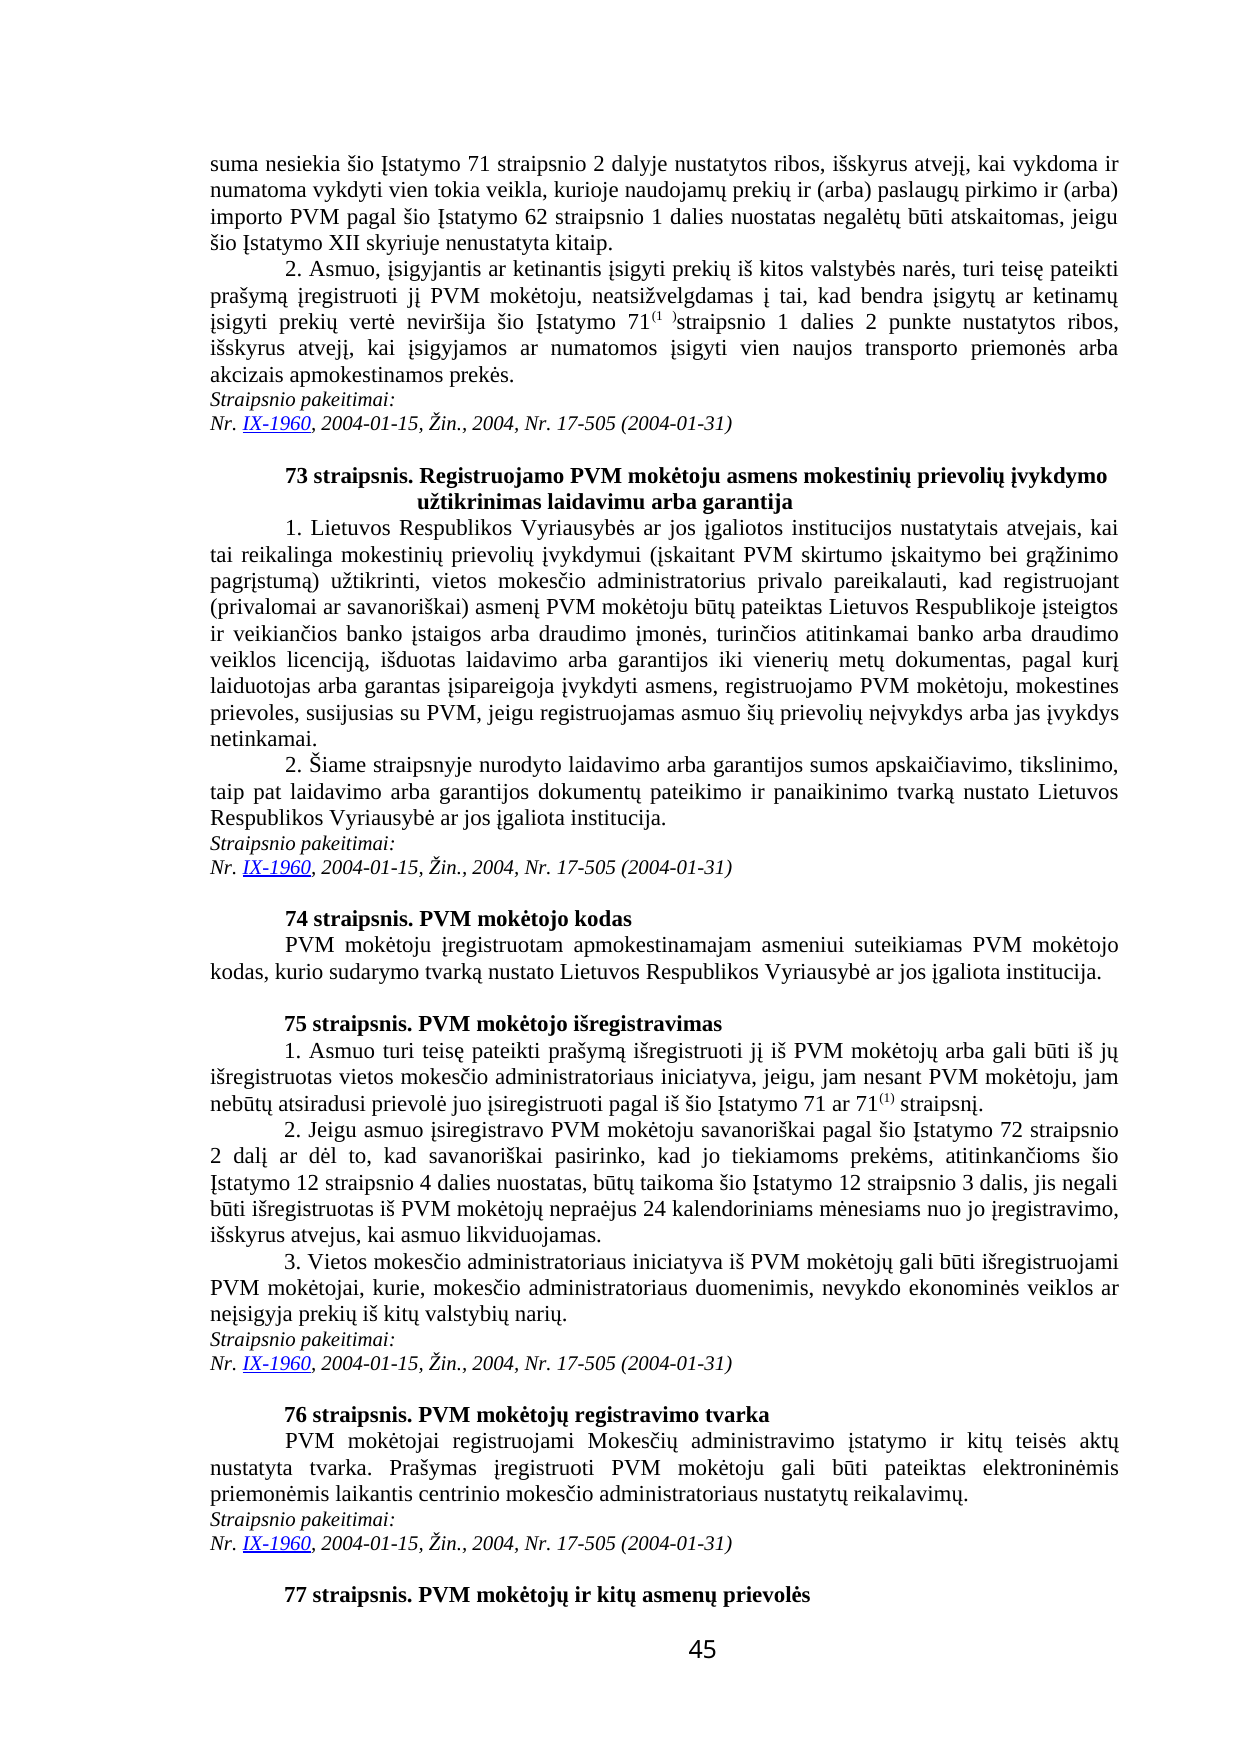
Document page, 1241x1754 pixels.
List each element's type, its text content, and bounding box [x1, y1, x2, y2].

text Straipsnio pakeitimai: [210, 1507, 1120, 1531]
text Straipsnio pakeitimai: [210, 387, 1120, 411]
text 2. Asmuo, įsigyjantis ar ketinantis įsigyti prekių iš kitos valstybės narės, turi teisę pateikti prašymą įregistruoti jį PVM mokėtoju, neatsižvelgdamas į tai, kad bendra įsigytų ar ketinamų įsigyti prekių vertė neviršija šio Įstatymo 71(1 )straipsnio 1 dalies 2 punkte nustatytos ribos, išskyrus atvejį, kai įsigyjamos ar numatomos įsigyti vien naujos transporto priemonės arba akcizais apmokestinamos prekės. [210, 255, 1120, 387]
text Nr. IX-1960, 2004-01-15, Žin., 2004, Nr. 17-505 (2004-01-31) [210, 1351, 1120, 1375]
text 3. Vietos mokesčio administratoriaus iniciatyva iš PVM mokėtojų gali būti išregistruojami PVM mokėtojai, kurie, mokesčio administratoriaus duomenimis, nevykdo ekonominės veiklos ar neįsigyja prekių iš kitų valstybių narių. [210, 1248, 1120, 1327]
text 77 straipsnis. PVM mokėtojų ir kitų asmenų prievolės [210, 1581, 1120, 1607]
text 73 straipsnis. Registruojamo PVM mokėtoju asmens mokestinių prievolių įvykdymo [285, 462, 1120, 488]
text 76 straipsnis. PVM mokėtojų registravimo tvarka [210, 1401, 1120, 1428]
text PVM mokėtojai registruojami Mokesčių administravimo įstatymo ir kitų teisės aktų nustatyta tvarka. Prašymas įregistruoti PVM mokėtoju gali būti pateiktas elektroninėmis priemonėmis laikantis centrinio mokesčio administratoriaus nustatytų reikalavimų. [210, 1428, 1120, 1507]
text 1. Asmuo turi teisę pateikti prašymą išregistruoti jį iš PVM mokėtojų arba gali būti iš jų išregistruotas vietos mokesčio administratoriaus iniciatyva, jeigu, jam nesant PVM mokėtoju, jam nebūtų atsiradusi prievolė juo įsiregistruoti pagal iš šio Įstatymo 71 ar 71(1) straipsnį. [210, 1037, 1120, 1116]
text 1. Lietuvos Respublikos Vyriausybės ar jos įgaliotos institucijos nustatytais atvejais, kai tai reikalinga mokestinių prievolių įvykdymui (įskaitant PVM skirtumo įskaitymo bei grąžinimo pagrįstumą) užtikrinti, vietos mokesčio administratorius privalo pareikalauti, kad registruojant (privalomai ar savanoriškai) asmenį PVM mokėtoju būtų pateiktas Lietuvos Respublikoje įsteigtos ir veikiančios banko įstaigos arba draudimo įmonės, turinčios atitinkamai banko arba draudimo veiklos licenciją, išduotas laidavimo arba garantijos iki vienerių metų dokumentas, pagal kurį laiduotojas arba garantas įsipareigoja įvykdyti asmens, registruojamo PVM mokėtoju, mokestines prievoles, susijusias su PVM, jeigu registruojamas asmuo šių prievolių neįvykdys arba jas įvykdys netinkamai. [210, 514, 1120, 752]
text užtikrinimas laidavimu arba garantija [285, 488, 1120, 514]
text 75 straipsnis. PVM mokėtojo išregistravimas [210, 1011, 1120, 1037]
text Straipsnio pakeitimai: [210, 1327, 1120, 1351]
text Nr. IX-1960, 2004-01-15, Žin., 2004, Nr. 17-505 (2004-01-31) [210, 411, 1120, 435]
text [210, 150, 1120, 255]
text PVM mokėtoju įregistruotam apmokestinamajam asmeniui suteikiamas PVM mokėtojo kodas, kurio sudarymo tvarką nustato Lietuvos Respublikos Vyriausybė ar jos įgaliota institucija. [210, 931, 1120, 984]
text Straipsnio pakeitimai: [210, 831, 1120, 855]
text Nr. IX-1960, 2004-01-15, Žin., 2004, Nr. 17-505 (2004-01-31) [210, 1531, 1120, 1555]
text 2. Jeigu asmuo įsiregistravo PVM mokėtoju savanoriškai pagal šio Įstatymo 72 straipsnio 2 dalį ar dėl to, kad savanoriškai pasirinko, kad jo tiekiamoms prekėms, atitinkančioms šio Įstatymo 12 straipsnio 4 dalies nuostatas, būtų taikoma šio Įstatymo 12 straipsnio 3 dalis, jis negali būti išregistruotas iš PVM mokėtojų nepraėjus 24 kalendoriniams mėnesiams nuo jo įregistravimo, išskyrus atvejus, kai asmuo likviduojamas. [210, 1116, 1120, 1248]
text 74 straipsnis. PVM mokėtojo kodas [210, 905, 1120, 931]
text Nr. IX-1960, 2004-01-15, Žin., 2004, Nr. 17-505 (2004-01-31) [210, 855, 1120, 879]
text 2. Šiame straipsnyje nurodyto laidavimo arba garantijos sumos apskaičiavimo, tikslinimo, taip pat laidavimo arba garantijos dokumentų pateikimo ir panaikinimo tvarką nustato Lietuvos Respublikos Vyriausybė ar jos įgaliota institucija. [210, 752, 1120, 831]
